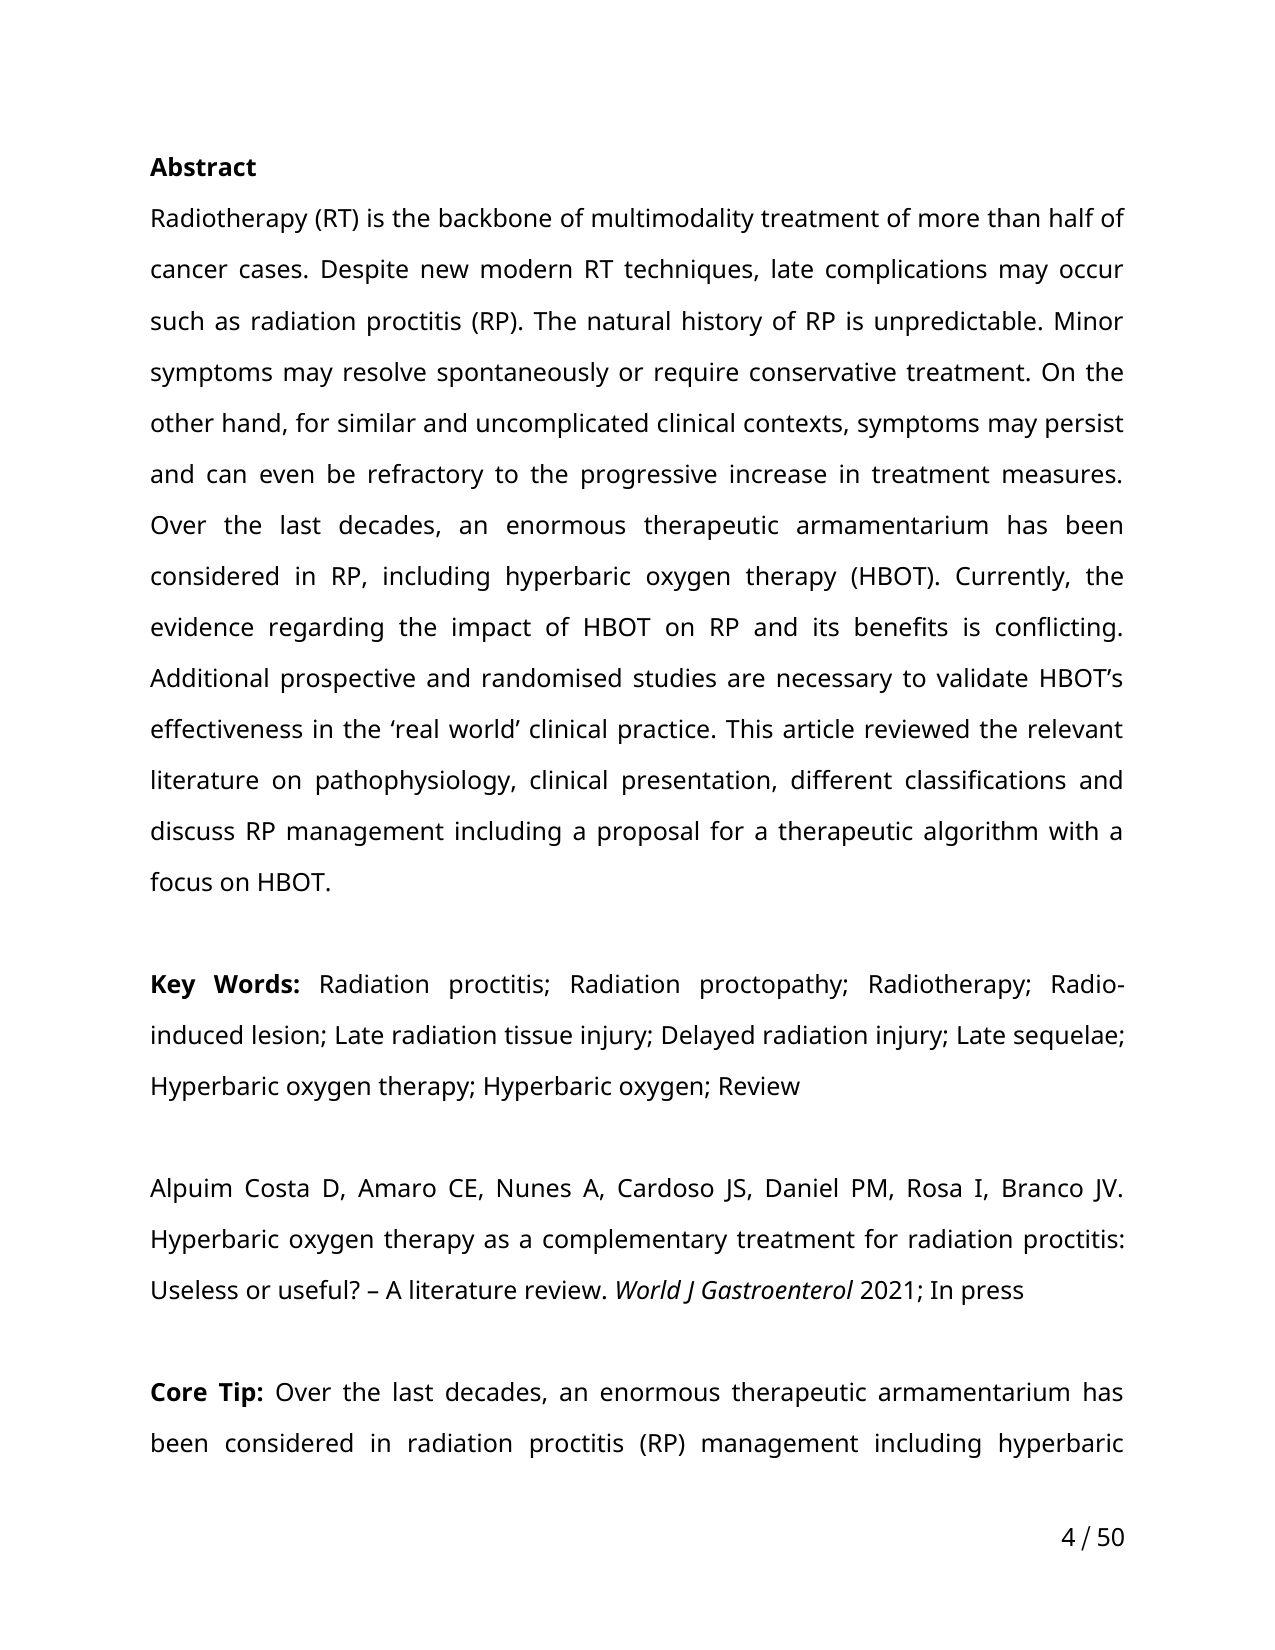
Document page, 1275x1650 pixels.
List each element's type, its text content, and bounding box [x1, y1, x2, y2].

text Key Words: Radiation proctitis; Radiation proctopathy; Radiotherapy; Radio-induced lesion; Late radiation tissue injury; Delayed radiation injury; Late sequelae; Hyperbaric oxygen therapy; Hyperbaric oxygen; Review [150, 967, 1125, 1103]
text Alpuim Costa D, Amaro CE, Nunes A, Cardoso JS, Daniel PM, Rosa I, Branco JV. Hyperbaric oxygen therapy as a complementary treatment for radiation proctitis: Useless or useful? – A literature review. World J Gastroenterol 2021; In press [150, 1171, 1125, 1307]
text Abstract [150, 150, 1125, 184]
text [150, 1375, 1125, 1460]
text Radiotherapy (RT) is the backbone of multimodality treatment of more than half of cancer cases. Despite new modern RT techniques, late complications may occur such as radiation proctitis (RP). The natural history of RP is unpredictable. Minor symptoms may resolve spontaneously or require conservative treatment. On the other hand, for similar and uncomplicated clinical contexts, symptoms may persist and can even be refractory to the progressive increase in treatment measures. Over the last decades, an enormous therapeutic armamentarium has been considered in RP, including hyperbaric oxygen therapy (HBOT). Currently, the evidence regarding the impact of HBOT on RP and its benefits is conflicting. Additional prospective and randomised studies are necessary to validate HBOT’s effectiveness in the ‘real world’ clinical practice. This article reviewed the relevant literature on pathophysiology, clinical presentation, different classifications and discuss RP management including a proposal for a therapeutic algorithm with a focus on HBOT. [150, 201, 1125, 899]
